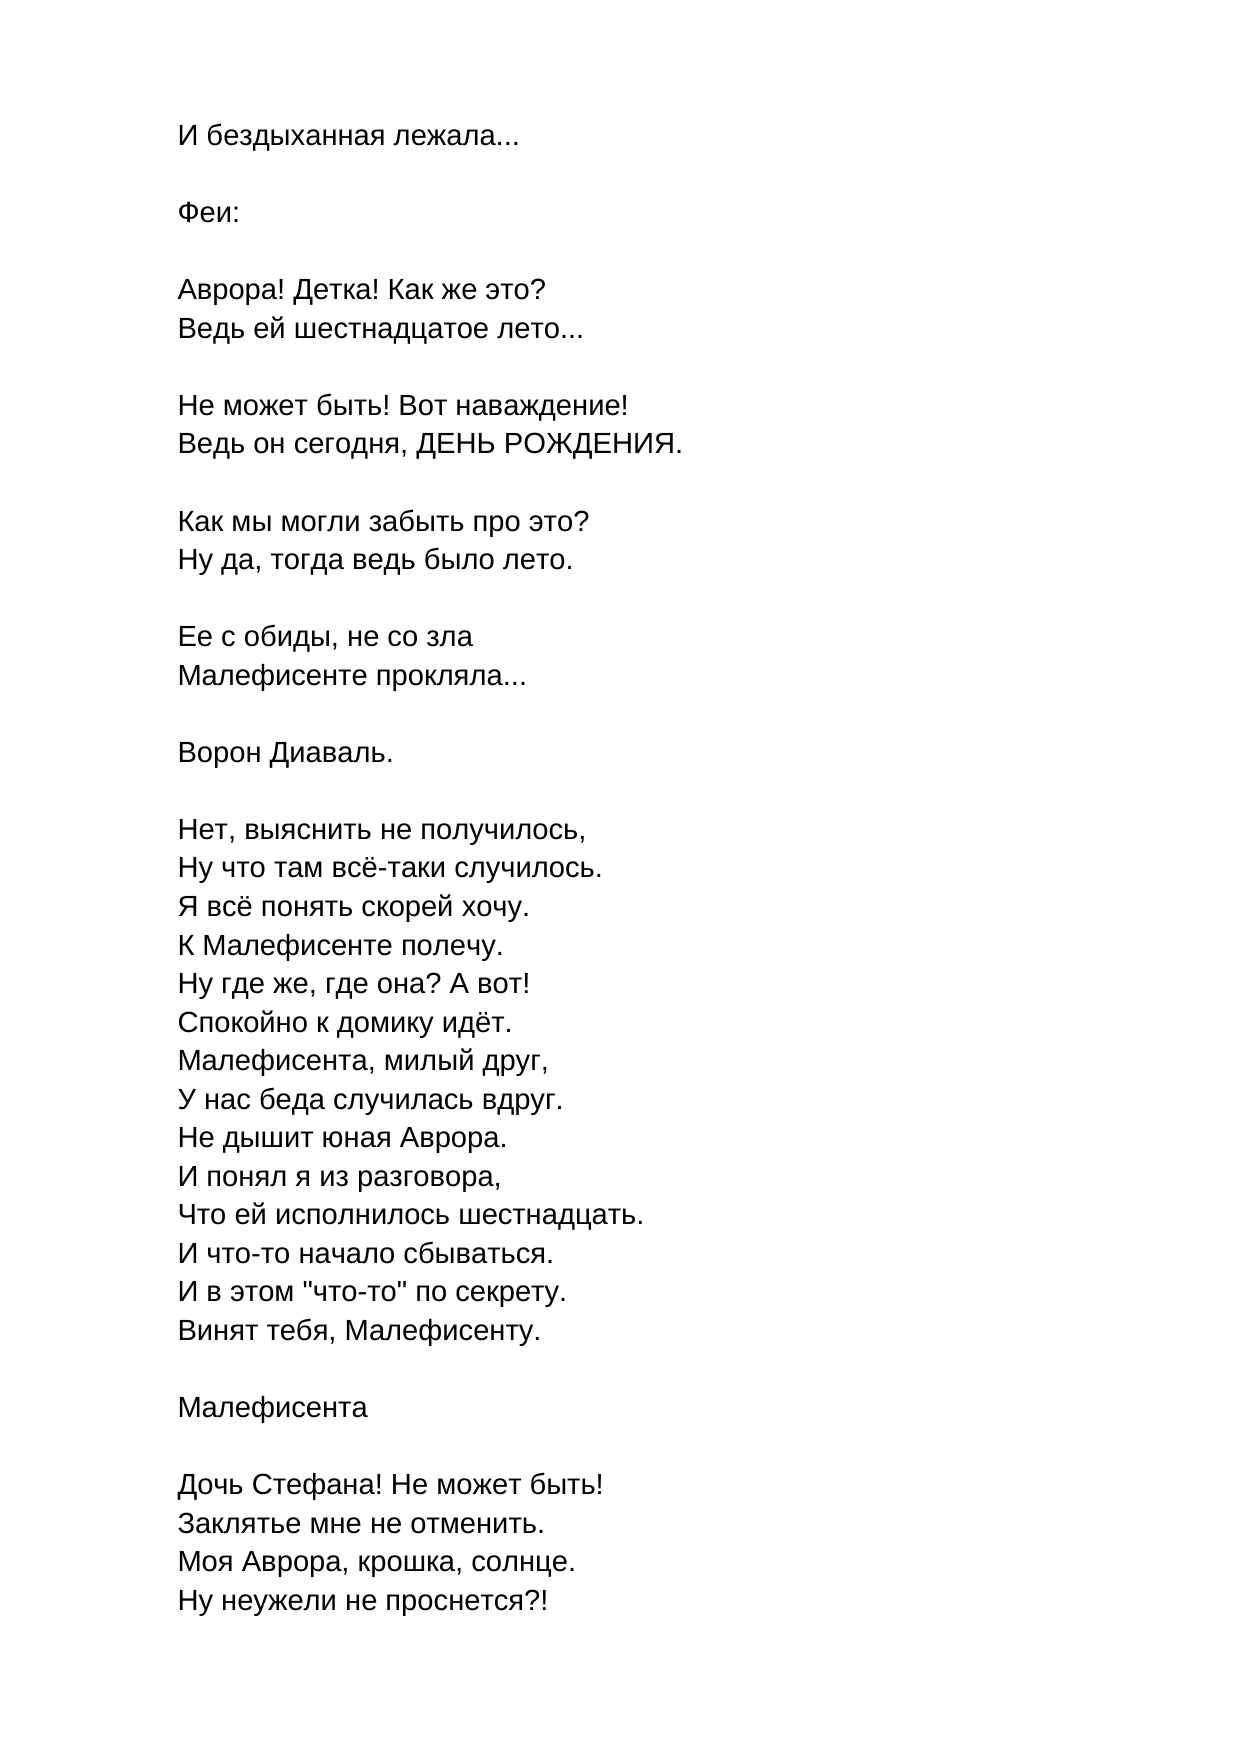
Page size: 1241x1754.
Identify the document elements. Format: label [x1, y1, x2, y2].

text [177, 118, 1152, 1616]
